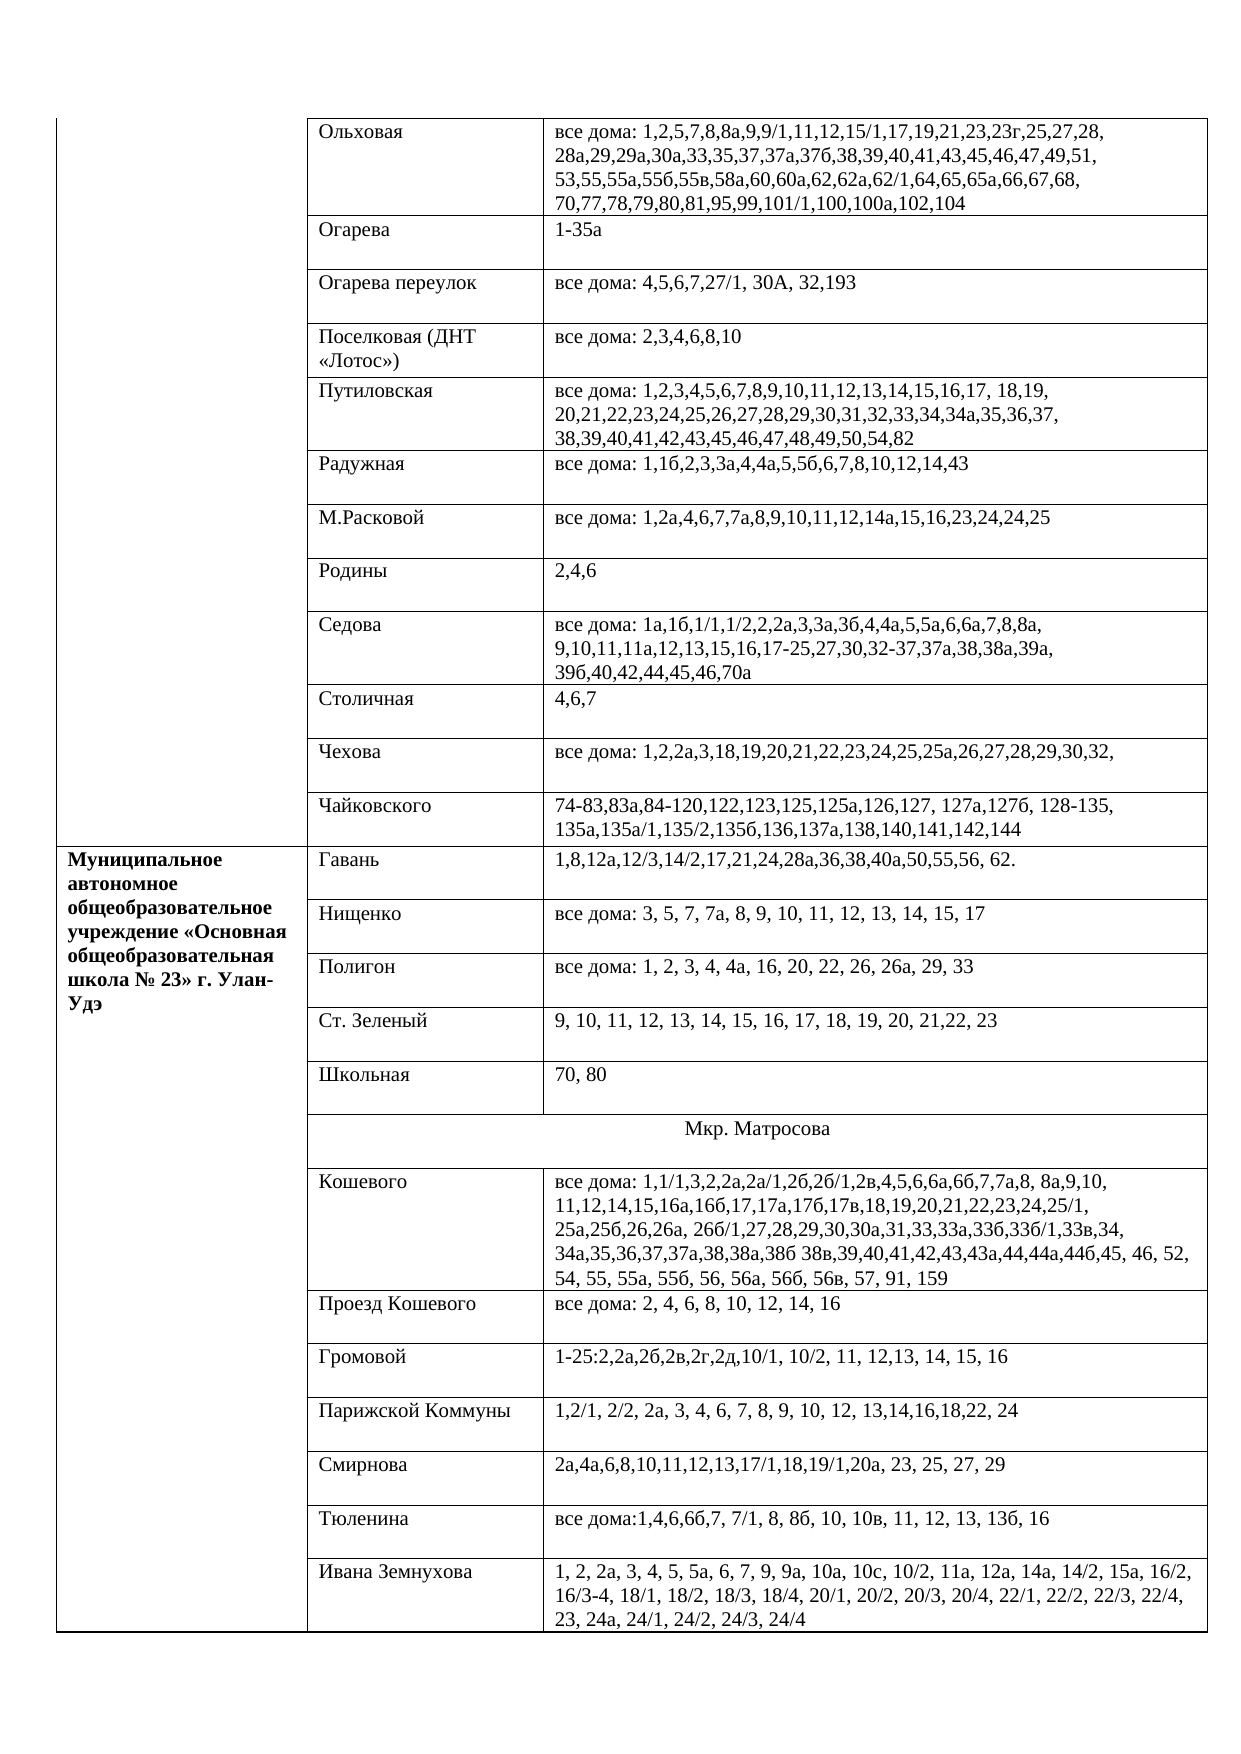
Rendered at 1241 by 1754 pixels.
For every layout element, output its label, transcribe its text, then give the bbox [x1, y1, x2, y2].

table_cell 2,4,6 [544, 559, 1207, 611]
table_cell Ивана Земнухова [308, 1559, 543, 1631]
table_cell Родины [308, 559, 543, 611]
table_cell Полигон [308, 954, 543, 1007]
table_cell 1,2/1, 2/2, 2а, 3, 4, 6, 7, 8, 9, 10, 12, 13,14,16,18,22, 24 [544, 1398, 1207, 1451]
table_cell Смирнова [308, 1452, 543, 1504]
table_cell 4,6,7 [544, 685, 1207, 738]
table_cell Гавань [308, 847, 543, 899]
table_cell Ст. Зеленый [308, 1008, 543, 1061]
table_cell Путиловская [308, 378, 543, 450]
table_cell Мкр. Матросова [308, 1115, 1207, 1168]
table_cell Тюленина [308, 1506, 543, 1558]
table_cell Поселковая (ДНТ «Лотос») [308, 324, 543, 377]
table_cell Чехова [308, 739, 543, 792]
table_cell все дома: 1,1/1,3,2,2а,2а/1,2б,2б/1,2в,4,5,6,6а,6б,7,7а,8, 8а,9,10, 11,12,14,15,16а,16б,17,17а,17б,17в,18,19,20,21,22,23,24,25/1, 25а,25б,26,26а, 26б/1,27,28,29,30,30а,31,33,33а,33б,33б/1,33в,34, 34а,35,36,37,37а,38,38а,38б 38в,39,40,41,42,43,43а,44,44а,44б,45, 46, 52, 54, 55, 55а, 55б, 56, 56а, 56б, 56в, 57, 91, 159 [544, 1169, 1207, 1289]
table_cell Парижской Коммуны [308, 1398, 543, 1451]
table_cell Кошевого [308, 1169, 543, 1289]
table_cell все дома: 1,2,3,4,5,6,7,8,9,10,11,12,13,14,15,16,17, 18,19, 20,21,22,23,24,25,26,27,28,29,30,31,32,33,34,34а,35,36,37, 38,39,40,41,42,43,45,46,47,48,49,50,54,82 [544, 378, 1207, 450]
table_cell Огарева переулок [308, 270, 543, 323]
table_cell все дома: 1, 2, 3, 4, 4а, 16, 20, 22, 26, 26а, 29, 33 [544, 954, 1207, 1007]
table_cell М.Расковой [308, 505, 543, 557]
table_cell все дома: 1,1б,2,3,3а,4,4а,5,5б,6,7,8,10,12,14,43 [544, 451, 1207, 504]
table_cell Радужная [308, 451, 543, 504]
table_cell 2а,4а,6,8,10,11,12,13,17/1,18,19/1,20а, 23, 25, 27, 29 [544, 1452, 1207, 1504]
table_cell Громовой [308, 1344, 543, 1397]
table_cell Проезд Кошевого [308, 1291, 543, 1343]
table_cell Нищенко [308, 900, 543, 953]
table_cell Столичная [308, 685, 543, 738]
table_cell 74-83,83а,84-120,122,123,125,125а,126,127, 127а,127б, 128-135, 135а,135а/1,135/2,135б,136,137а,138,140,141,142,144 [544, 793, 1207, 846]
table_cell Чайковского [308, 793, 543, 846]
table_cell Огарева [308, 216, 543, 269]
table_cell 1-35а [544, 216, 1207, 269]
table_cell Муниципальное автономное общеобразовательное учреждение «Основная общеобразовательная школа № 23» г. Улан-Удэ [57, 847, 307, 1631]
table_cell все дома: 2, 4, 6, 8, 10, 12, 14, 16 [544, 1291, 1207, 1343]
table_cell 1-25:2,2а,2б,2в,2г,2д,10/1, 10/2, 11, 12,13, 14, 15, 16 [544, 1344, 1207, 1397]
table_cell Седова [308, 612, 543, 684]
table_cell Ольховая [308, 119, 543, 215]
table_cell 1,8,12а,12/3,14/2,17,21,24,28а,36,38,40а,50,55,56, 62. [544, 847, 1207, 899]
table_cell все дома: 1а,1б,1/1,1/2,2,2а,3,3а,3б,4,4а,5,5а,6,6а,7,8,8а, 9,10,11,11а,12,13,15,16,17-25,27,30,32-37,37а,38,38а,39а, 39б,40,42,44,45,46,70а [544, 612, 1207, 684]
table_cell все дома: 3, 5, 7, 7а, 8, 9, 10, 11, 12, 13, 14, 15, 17 [544, 900, 1207, 953]
table_cell Школьная [308, 1062, 543, 1114]
table_cell 1, 2, 2а, 3, 4, 5, 5а, 6, 7, 9, 9а, 10а, 10с, 10/2, 11а, 12а, 14а, 14/2, 15а, 16/2, 16/3-4, 18/1, 18/2, 18/3, 18/4, 20/1, 20/2, 20/3, 20/4, 22/1, 22/2, 22/3, 22/4, 23, 24а, 24/1, 24/2, 24/3, 24/4 [544, 1559, 1207, 1631]
table_cell все дома: 1,2а,4,6,7,7а,8,9,10,11,12,14а,15,16,23,24,24,25 [544, 505, 1207, 557]
table_cell 70, 80 [544, 1062, 1207, 1114]
table_cell все дома: 1,2,2а,3,18,19,20,21,22,23,24,25,25а,26,27,28,29,30,32, [544, 739, 1207, 792]
table_cell все дома: 4,5,6,7,27/1, 30А, 32,193 [544, 270, 1207, 323]
table_cell все дома:1,4,6,6б,7, 7/1, 8, 8б, 10, 10в, 11, 12, 13, 13б, 16 [544, 1506, 1207, 1558]
table_cell все дома: 1,2,5,7,8,8а,9,9/1,11,12,15/1,17,19,21,23,23г,25,27,28, 28а,29,29а,30а,33,35,37,37а,37б,38,39,40,41,43,45,46,47,49,51, 53,55,55а,55б,55в,58а,60,60а,62,62а,62/1,64,65,65а,66,67,68, 70,77,78,79,80,81,95,99,101/1,100,100а,102,104 [544, 119, 1207, 215]
table_cell все дома: 2,3,4,6,8,10 [544, 324, 1207, 377]
table_cell 9, 10, 11, 12, 13, 14, 15, 16, 17, 18, 19, 20, 21,22, 23 [544, 1008, 1207, 1061]
